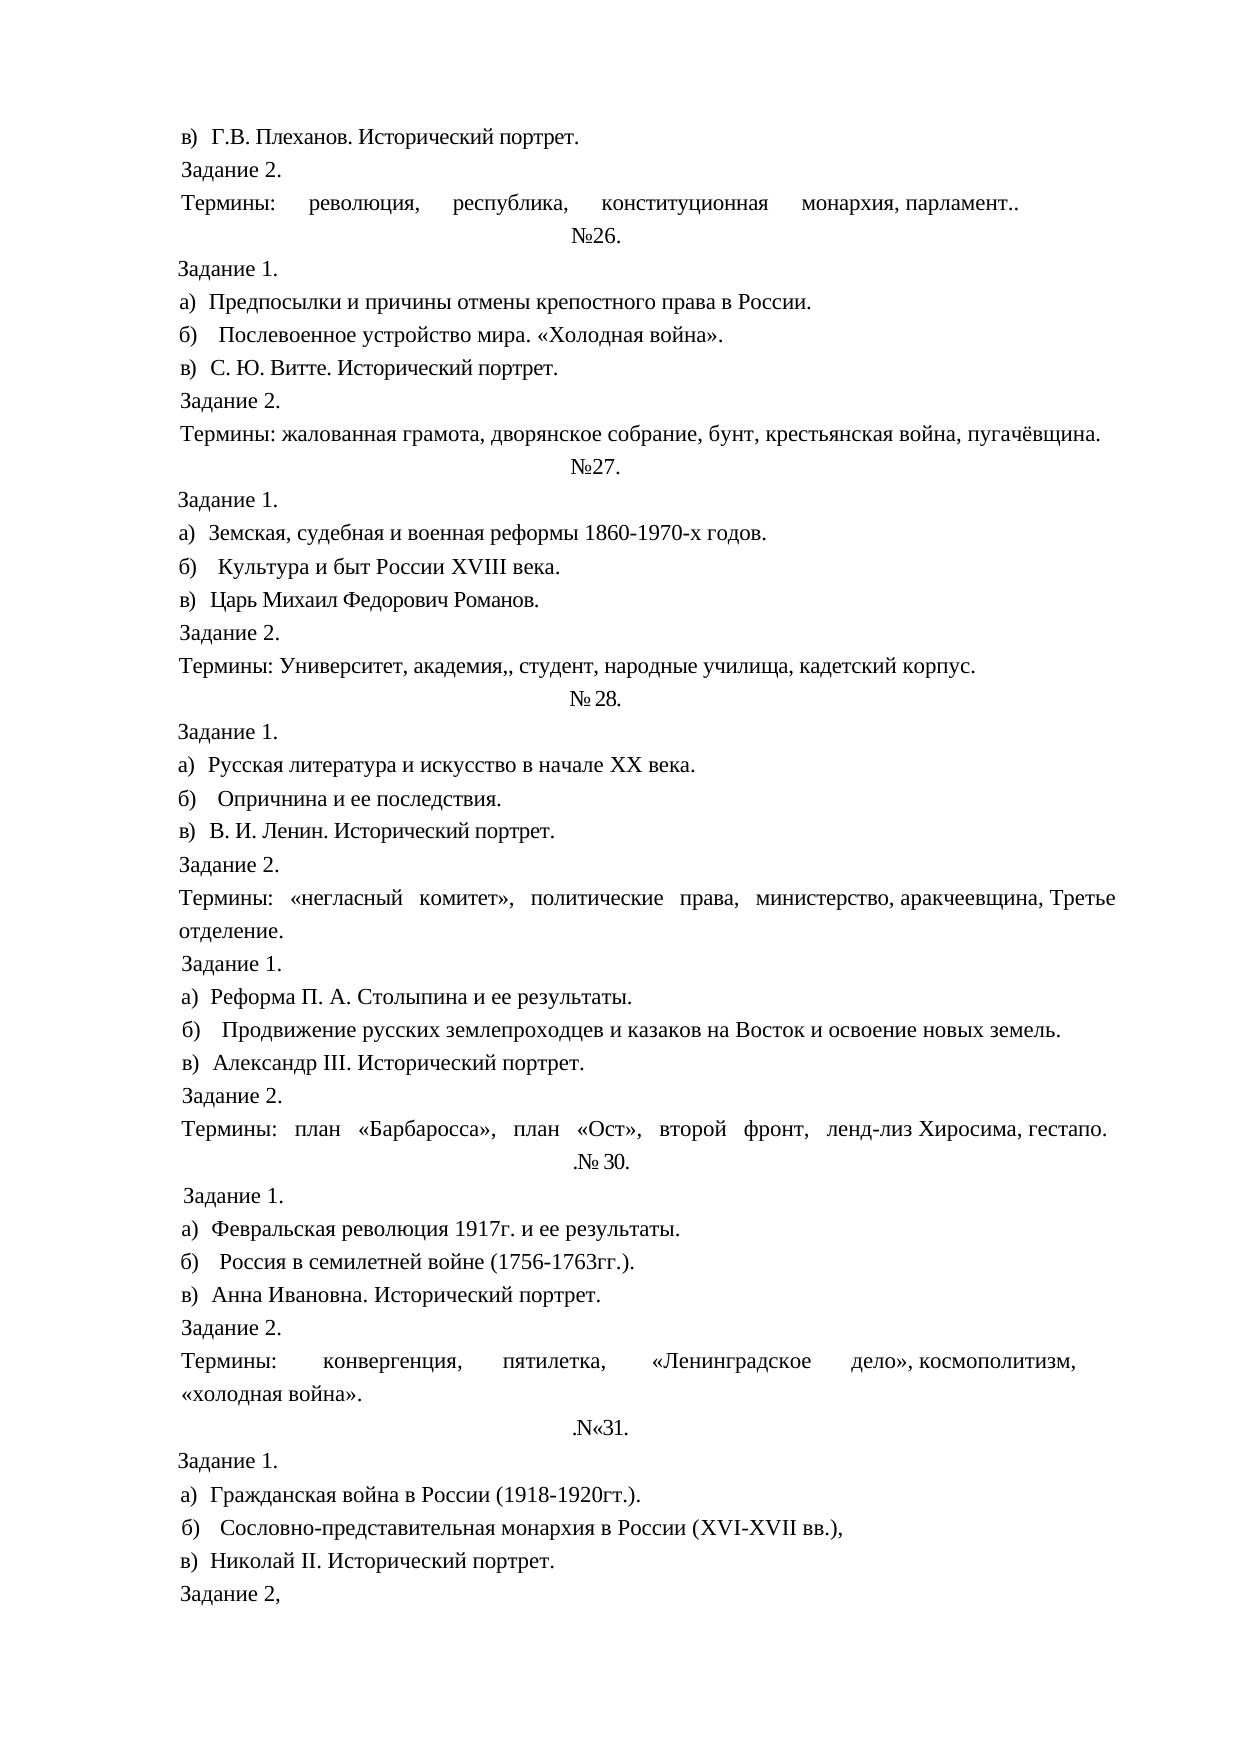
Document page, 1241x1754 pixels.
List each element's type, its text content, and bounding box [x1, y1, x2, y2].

text Задание 1. [177, 1177, 720, 1210]
text Задание 1. [177, 1443, 720, 1476]
text .№ 30. [181, 1143, 720, 1176]
text Задание 1. [177, 481, 684, 514]
text .N«31. [180, 1409, 720, 1442]
text в) Анна Ивановна. Исторический портрет. Задание 2. [181, 1276, 774, 1342]
text Термины: конвергенция, пятилетка, «Ленинградское дело», космополитизм, «холодная война». [181, 1342, 1152, 1408]
text б) Сословно-представительная монархия в России (XVI-XVII вв.), [181, 1509, 1152, 1542]
text №27. [178, 448, 684, 481]
text а) Реформа П. А. Столыпина и ее результаты. [181, 978, 1152, 1011]
text Термины: революция, республика, конституционная монархия, парламент.. [181, 184, 1152, 217]
text Термины: план «Барбаросса», план «Ост», второй фронт, ленд-лиз Хиросима, гестапо. [181, 1110, 1152, 1143]
text а) Гражданская война в России (1918-1920гт.). [180, 1476, 1152, 1509]
text б) Послевоенное устройство мира. «Холодная война». [179, 316, 1152, 349]
text б) Культура и быт России XVIII века. [178, 548, 1152, 581]
text Задание 1. [177, 713, 684, 746]
text а) Февральская революция 1917г. и ее результаты. [181, 1210, 1152, 1243]
text б) Опричнина и ее последствия. [178, 779, 1152, 813]
text б) Продвижение русских землепроходцев и казаков на Восток и освоение новых земель. [182, 1011, 1152, 1044]
text Задание 2. [182, 1077, 1152, 1110]
text б) Россия в семилетней войне (1756-1763гг.). [180, 1243, 1152, 1276]
text Термины: «негласный комитет», политические права, министерство, аракчеевщина, Третье отделение. [179, 879, 1152, 945]
text в) Г.В. Плеханов. Исторический портрет. Задание 2. [181, 118, 736, 184]
text Термины: Университет, академия,, студент, народные училища, кадетский корпус. [179, 647, 1152, 680]
text в) Александр III. Исторический портрет. [182, 1044, 1152, 1077]
text Термины: жалованная грамота, дворянское собрание, бунт, крестьянская война, пугачёвщина. [180, 415, 1152, 448]
text Задание 1. [181, 945, 1152, 978]
text №26. [181, 217, 736, 250]
text Задание 1. [177, 250, 736, 283]
text в) Николай II. Исторический портрет. Задание 2, [180, 1542, 828, 1608]
text а) Предпосылки и причины отмены крепостного права в России. [179, 283, 1152, 316]
text в) В. И. Ленин. Исторический портрет. Задание 2. [179, 813, 736, 879]
text а) Русская литература и искусство в начале XX века. [178, 746, 1152, 779]
text в) С. Ю. Витте. Исторический портрет. Задание 2. [180, 349, 736, 415]
text а) Земская, судебная и военная реформы 1860-1970-х годов. [178, 514, 1152, 547]
text № 28. [179, 680, 684, 713]
text в) Царь Михаил Федорович Романов. Задание 2. [179, 581, 736, 647]
